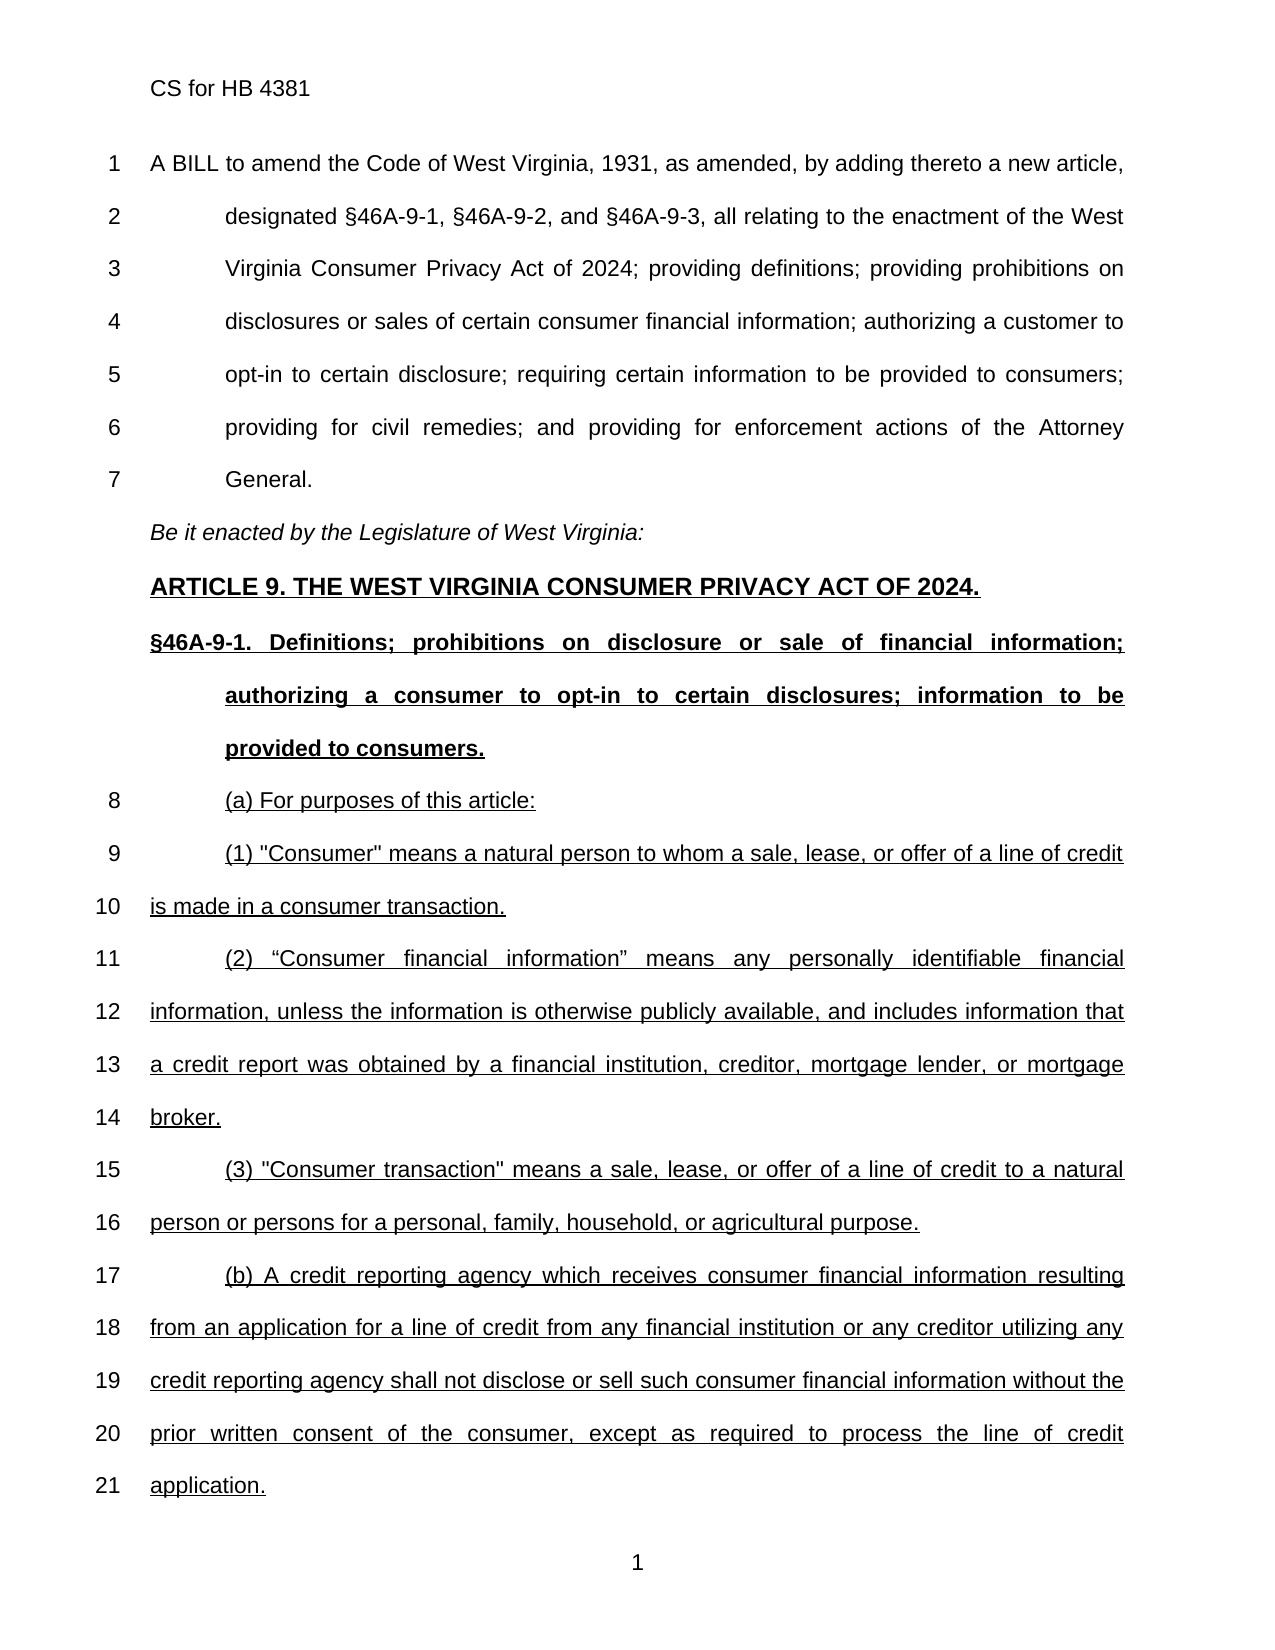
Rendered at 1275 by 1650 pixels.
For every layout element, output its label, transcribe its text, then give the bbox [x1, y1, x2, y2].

subtitle §46A-9-1. Definitions; prohibitions on disclosure or sale of financial information; authorizing a consumer to opt-in to certain disclosures; information to be provided to consumers. [150, 629, 1125, 652]
text (1) "Consumer" means a natural person to whom a sale, lease, or offer of a line of credit is made in a consumer transaction. [150, 840, 1125, 919]
title A BILL to amend the Code of West Virginia, 1931, as amended, by adding thereto a new article, designated §46A-9-1, §46A-9-2, and §46A-9-3, all relating to the enactment of the West Virginia Consumer Privacy Act of 2024; providing definitions; providing prohibitions on disclosures or sales of certain consumer financial information; authorizing a customer to opt-in to certain disclosure; requiring certain information to be provided to consumers; providing for civil remedies; and providing for enforcement actions of the Attorney General. [150, 150, 1125, 493]
text (a) For purposes of this article: [150, 787, 1125, 814]
subtitle ARTICLE 9. THE WEST VIRGINIA CONSUMER PRIVACY ACT OF 2024. [150, 572, 1125, 600]
text (b) A credit reporting agency which receives consumer financial information resulting from an application for a line of credit from any financial institution or any creditor utilizing any credit reporting agency shall not disclose or sell such consumer financial information without the prior written consent of the consumer, except as required to process the line of credit application. [150, 1262, 1125, 1390]
text (2) “Consumer financial information” means any personally identifiable financial information, unless the information is otherwise publicly available, and includes information that a credit report was obtained by a financial institution, creditor, mortgage lender, or mortgage broker. [150, 1075, 1125, 1130]
text (b) A credit reporting agency which receives consumer financial information resulting from an application for a line of credit from any financial institution or any creditor utilizing any credit reporting agency shall not disclose or sell such consumer financial information without the prior written consent of the consumer, except as required to process the line of credit application. [150, 1391, 1125, 1499]
text (2) “Consumer financial information” means any personally identifiable financial information, unless the information is otherwise publicly available, and includes information that a credit report was obtained by a financial institution, creditor, mortgage lender, or mortgage broker. [150, 945, 1125, 1021]
text (2) “Consumer financial information” means any personally identifiable financial information, unless the information is otherwise publicly available, and includes information that a credit report was obtained by a financial institution, creditor, mortgage lender, or mortgage broker. [150, 1022, 1125, 1074]
text Be it enacted by the Legislature of West Virginia: [150, 519, 1125, 545]
text (3) "Consumer transaction" means a sale, lease, or offer of a line of credit to a natural person or persons for a personal, family, household, or agricultural purpose. [150, 1156, 1125, 1235]
subtitle §46A-9-1. Definitions; prohibitions on disclosure or sale of financial information; authorizing a consumer to opt-in to certain disclosures; information to be provided to consumers. [150, 653, 1125, 761]
